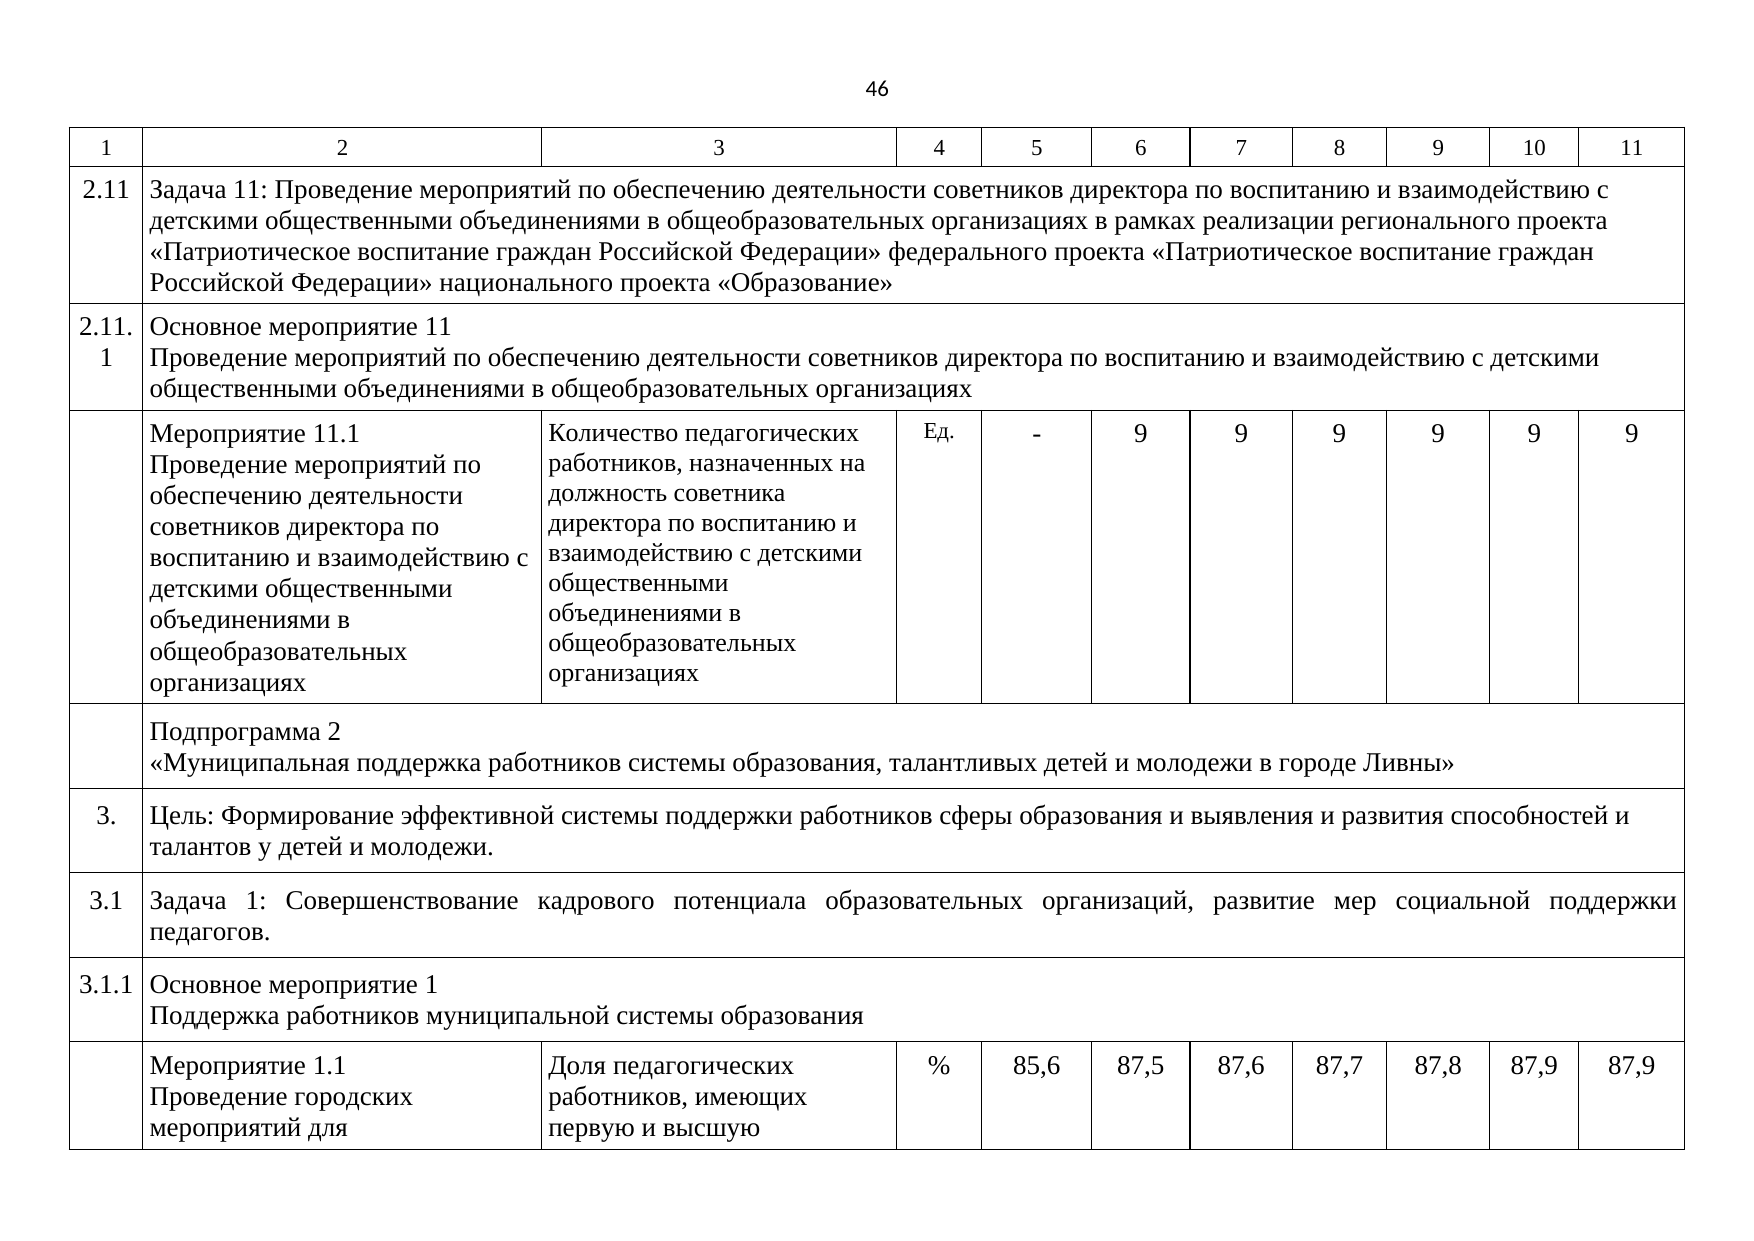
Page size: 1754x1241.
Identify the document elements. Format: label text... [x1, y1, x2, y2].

table_cell Доля педагогических работников, имеющих первую и высшую [542, 1042, 896, 1149]
table_cell 87,6 [1191, 1042, 1292, 1149]
table_cell 5 [982, 128, 1091, 166]
table_cell 9 [1387, 411, 1489, 703]
table_cell 10 [1490, 128, 1578, 166]
table_cell Ед. [897, 411, 981, 703]
table_cell Задача 1: Совершенствование кадрового потенциала образовательных организаций, развитие мер социальной поддержки педагогов. [143, 873, 1684, 957]
table_cell Основное мероприятие 11 Проведение мероприятий по обеспечению деятельности советников директора по воспитанию и взаимодействию с детскими общественными объединениями в общеобразовательных организациях [143, 304, 1684, 410]
table_cell 9 [1579, 411, 1684, 703]
table_cell [70, 704, 142, 787]
table_cell 87,5 [1092, 1042, 1189, 1149]
table_cell 87,9 [1579, 1042, 1684, 1149]
table_cell 3.1 [70, 873, 142, 957]
table_cell 85,6 [982, 1042, 1091, 1149]
table_cell 6 [1092, 128, 1189, 166]
table_cell Подпрограмма 2 «Муниципальная поддержка работников системы образования, талантливых детей и молодежи в городе Ливны» [143, 704, 1684, 787]
table_cell 9 [1191, 411, 1292, 703]
table_cell 4 [897, 128, 981, 166]
table_cell Количество педагогических работников, назначенных на должность советника директора по воспитанию и взаимодействию с детскими общественными объединениями в общеобразовательных организациях [542, 411, 896, 703]
table_cell 3 [542, 128, 896, 166]
table_cell 9 [1387, 128, 1489, 166]
table_cell 87,8 [1387, 1042, 1489, 1149]
table_cell 9 [1293, 411, 1386, 703]
table_cell 3.1.1 [70, 958, 142, 1041]
table_cell 87,9 [1490, 1042, 1578, 1149]
table_cell % [897, 1042, 981, 1149]
table_cell 3. [70, 789, 142, 872]
table_cell - [982, 411, 1091, 703]
table_cell Цель: Формирование эффективной системы поддержки работников сферы образования и выявления и развития способностей и талантов у детей и молодежи. [143, 789, 1684, 872]
table_cell Основное мероприятие 1 Поддержка работников муниципальной системы образования [143, 958, 1684, 1041]
table_cell 11 [1579, 128, 1684, 166]
table_cell 87,7 [1293, 1042, 1386, 1149]
table_cell 2.11 [70, 167, 142, 303]
table_cell 8 [1293, 128, 1386, 166]
table_cell 2.11.1 [70, 304, 142, 410]
table_cell 9 [1490, 411, 1578, 703]
table_cell [70, 411, 142, 703]
table_cell Мероприятие 1.1 Проведение городских мероприятий для [143, 1042, 541, 1149]
table_cell 7 [1191, 128, 1292, 166]
table_cell Мероприятие 11.1 Проведение мероприятий по обеспечению деятельности советников директора по воспитанию и взаимодействию с детскими общественными объединениями в общеобразовательных организациях [143, 411, 541, 703]
table_cell 9 [1092, 411, 1189, 703]
table_cell 1 [70, 128, 142, 166]
table_cell 2 [143, 128, 541, 166]
table_cell Задача 11: Проведение мероприятий по обеспечению деятельности советников директора по воспитанию и взаимодействию с детскими общественными объединениями в общеобразовательных организациях в рамках реализации регионального проекта «Патриотическое воспитание граждан Российской Федерации» федерального проекта «Патриотическое воспитание граждан Российской Федерации» национального проекта «Образование» [143, 167, 1684, 303]
table_cell [70, 1042, 142, 1149]
